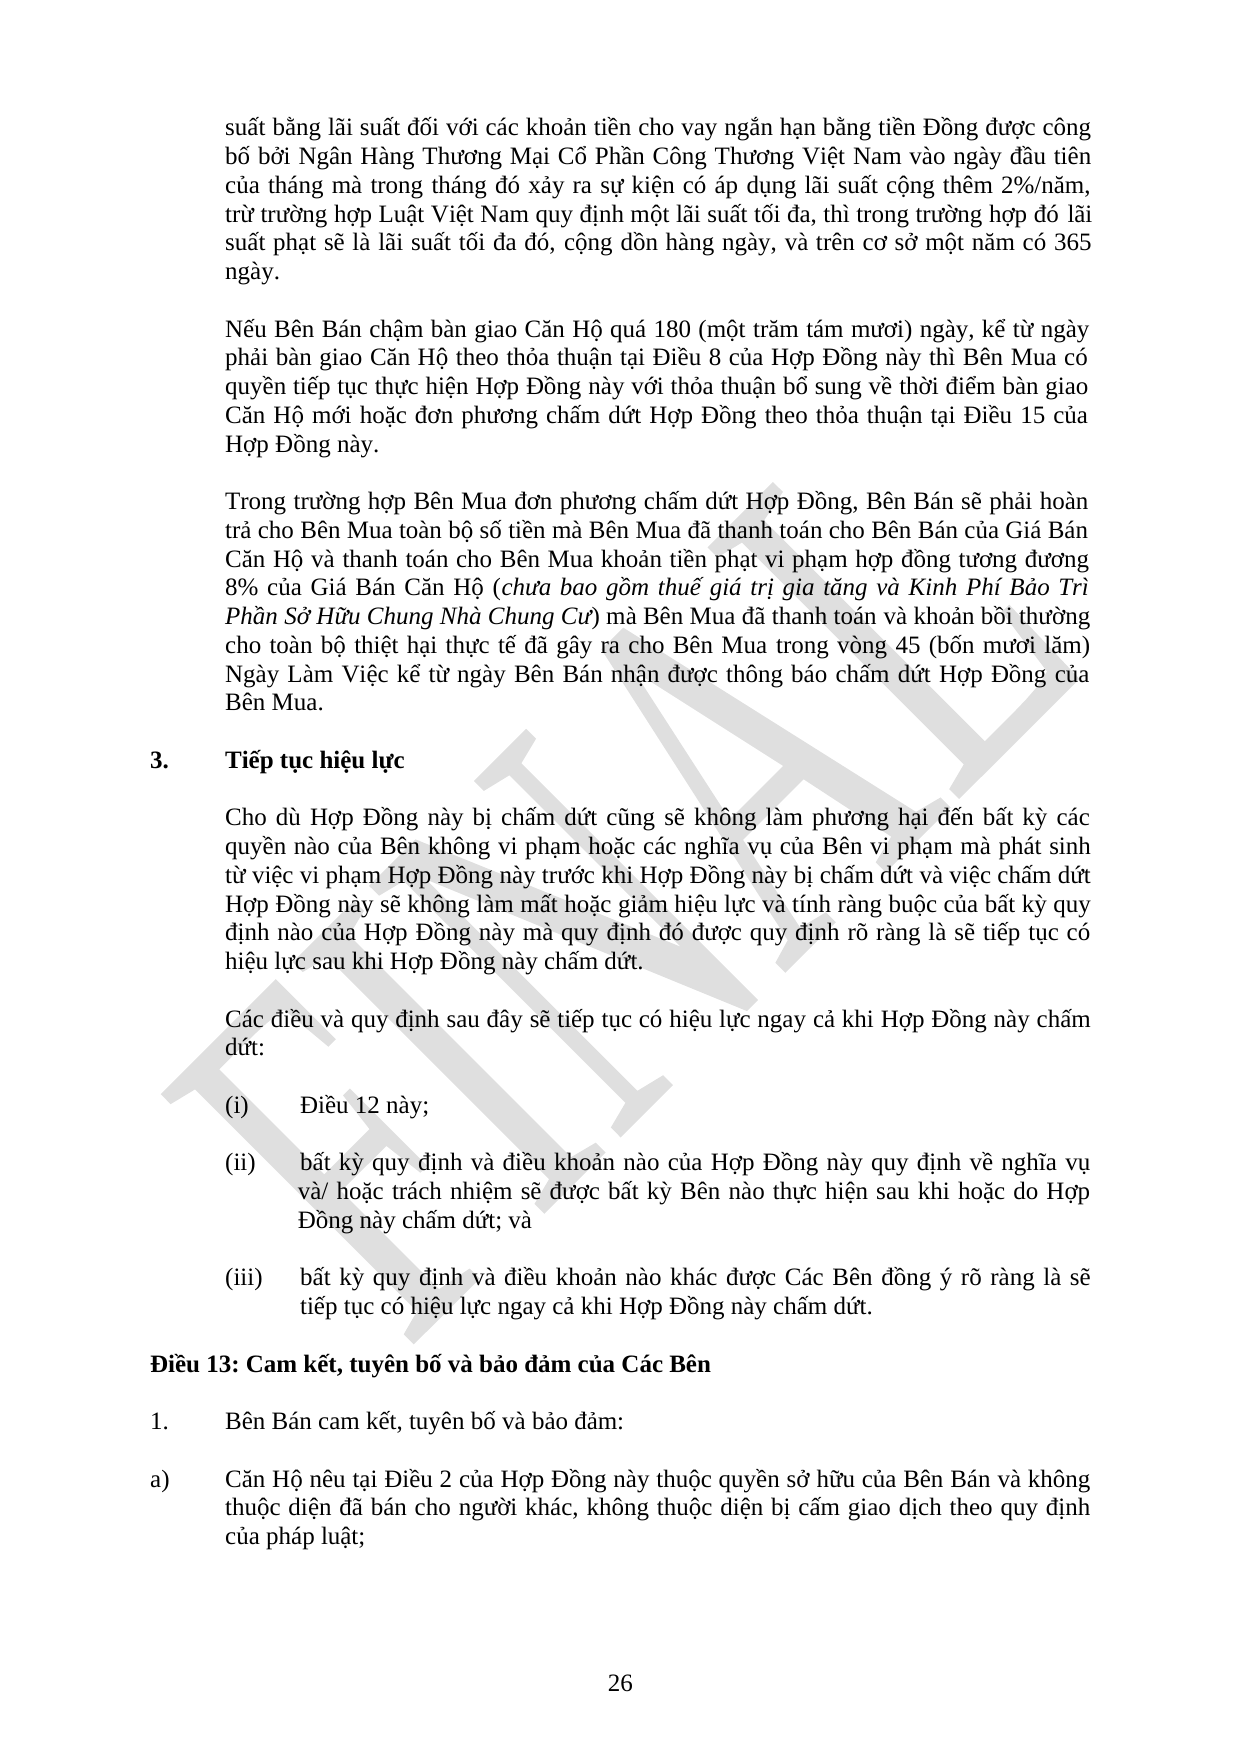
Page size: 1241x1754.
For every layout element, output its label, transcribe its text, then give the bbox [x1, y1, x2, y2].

text 1. Bên Bán cam kết, tuyên bố và bảo đảm: [150, 1406, 1092, 1435]
list Nếu Bên Bán chậm bàn giao Căn Hộ quá 180 (một trăm tám mươi) ngày, kể từ ngày phải bàn giao Căn Hộ theo thỏa thuận tại Điều 8 của Hợp Đồng này thì Bên Mua có quyền tiếp tục thực hiện Hợp Đồng này với thỏa thuận bổ sung về thời điểm bàn giao Căn Hộ mới hoặc đơn phương chấm dứt Hợp Đồng theo thỏa thuận tại Điều 15 của Hợp Đồng này. [225, 314, 1090, 457]
text Cho dù Hợp Đồng này bị chấm dứt cũng sẽ không làm phương hại đến bất kỳ các quyền nào của Bên không vi phạm hoặc các nghĩa vụ của Bên vi phạm mà phát sinh từ việc vi phạm Hợp Đồng này trước khi Hợp Đồng này bị chấm dứt và việc chấm dứt Hợp Đồng này sẽ không làm mất hoặc giảm hiệu lực và tính ràng buộc của bất kỳ quy định nào của Hợp Đồng này mà quy định đó được quy định rõ ràng là sẽ tiếp tục có hiệu lực sau khi Hợp Đồng này chấm dứt. [225, 802, 1092, 975]
text (ii) bất kỳ quy định và điều khoản nào của Hợp Đồng này quy định về nghĩa vụ và/ hoặc trách nhiệm sẽ được bất kỳ Bên nào thực hiện sau khi hoặc do Hợp Đồng này chấm dứt; và [225, 1147, 1092, 1234]
subtitle Điều 13: Cam kết, tuyên bố và bảo đảm của Các Bên [150, 1349, 1090, 1377]
list bất kỳ quy định và điều khoản nào khác được Các Bên đồng ý rõ ràng là sẽ tiếp tục có hiệu lực ngay cả khi Hợp Đồng này chấm dứt. [225, 1262, 1092, 1320]
text (i) Điều 12 này; [225, 1090, 1092, 1119]
list Trong trường hợp Bên Mua đơn phương chấm dứt Hợp Đồng, Bên Bán sẽ phải hoàn trả cho Bên Mua toàn bộ số tiền mà Bên Mua đã thanh toán cho Bên Bán của Giá Bán Căn Hộ và thanh toán cho Bên Mua khoản tiền phạt vi phạm hợp đồng tương đương 8% của Giá Bán Căn Hộ (chưa bao gồm thuế giá trị gia tăng và Kinh Phí Bảo Trì Phần Sở Hữu Chung Nhà Chung Cư) mà Bên Mua đã thanh toán và khoản bồi thường cho toàn bộ thiệt hại thực tế đã gây ra cho Bên Mua trong vòng 45 (bốn mươi lăm) Ngày Làm Việc kể từ ngày Bên Bán nhận được thông báo chấm dứt Hợp Đồng của Bên Mua. [225, 486, 1090, 716]
text 3. Tiếp tục hiệu lực [150, 745, 1092, 774]
text a) Căn Hộ nêu tại Điều 2 của Hợp Đồng này thuộc quyền sở hữu của Bên Bán và không thuộc diện đã bán cho người khác, không thuộc diện bị cấm giao dịch theo quy định của pháp luật; [150, 1464, 1092, 1550]
text Các điều và quy định sau đây sẽ tiếp tục có hiệu lực ngay cả khi Hợp Đồng này chấm dứt: [225, 1004, 1092, 1061]
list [225, 112, 1092, 285]
